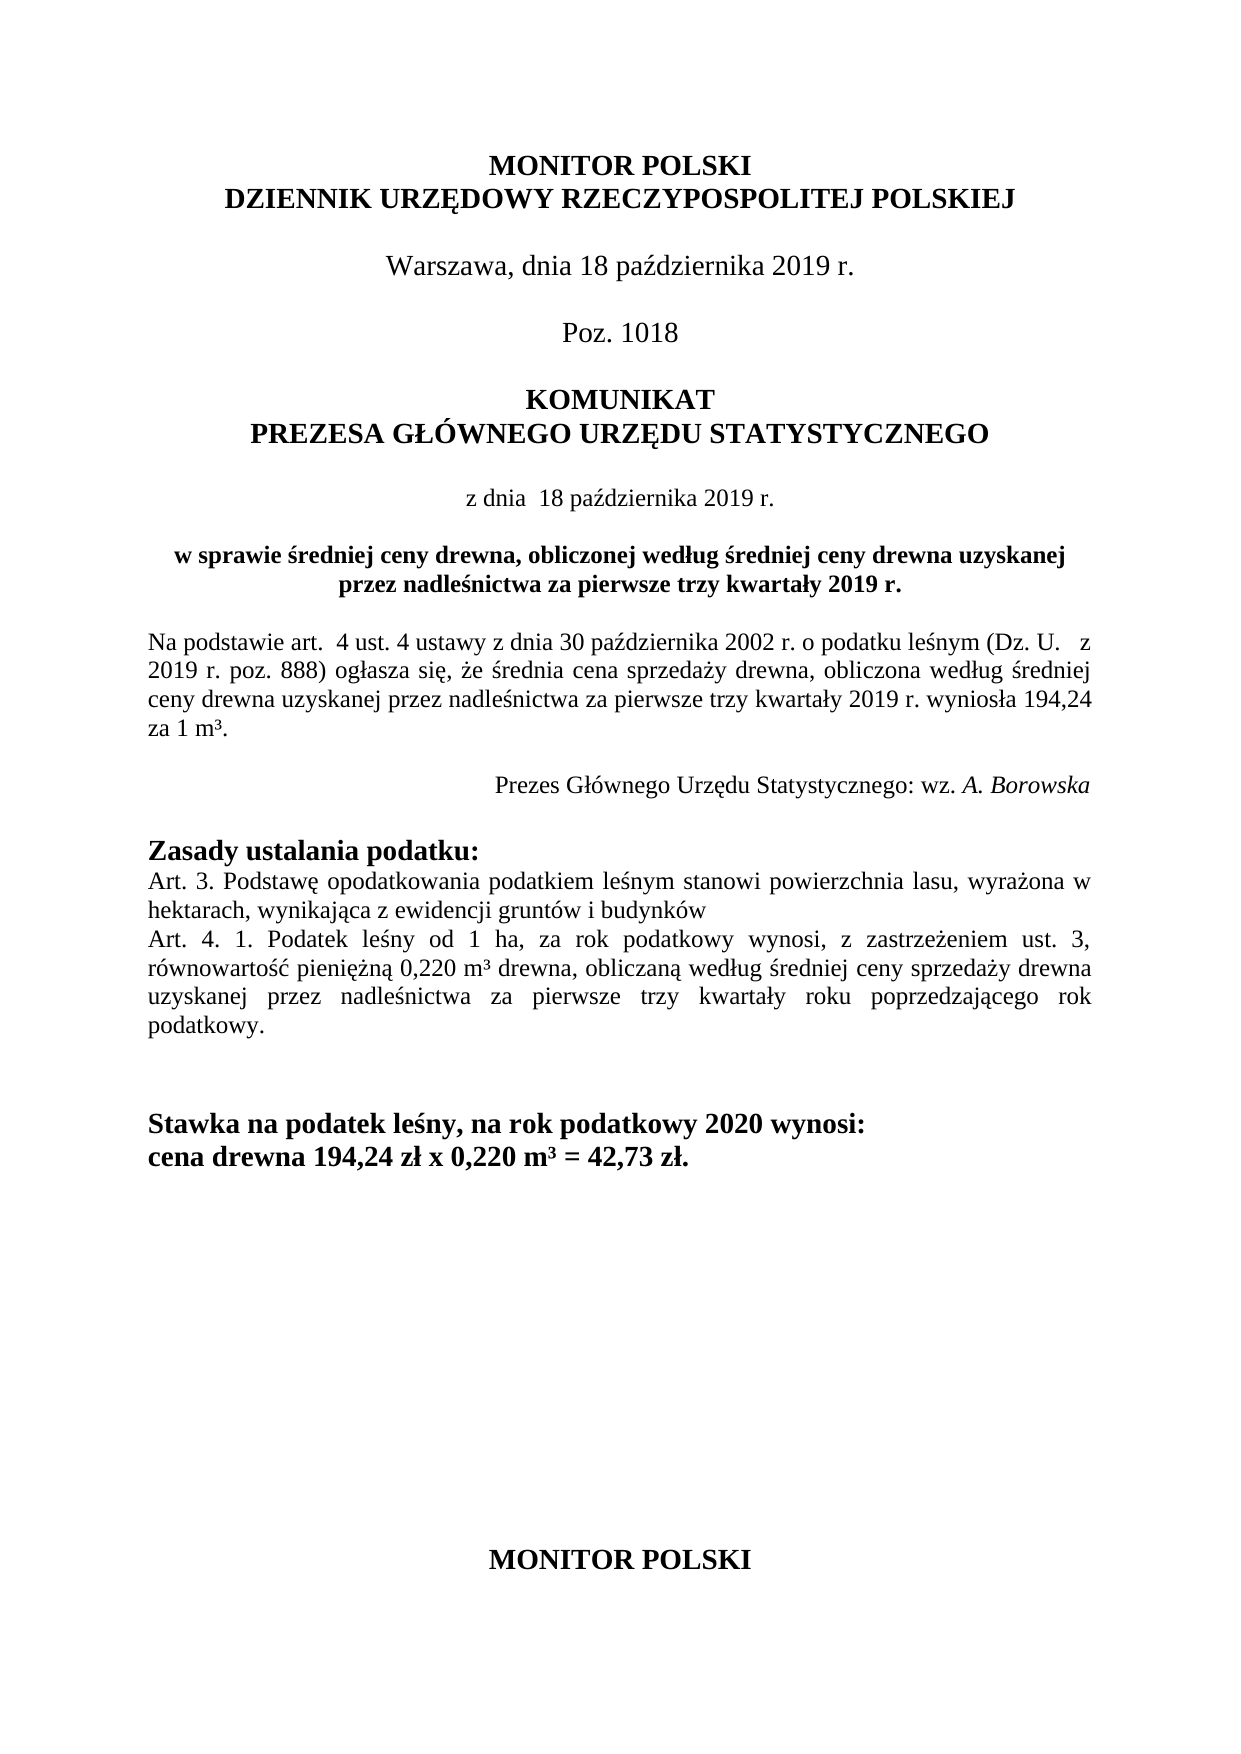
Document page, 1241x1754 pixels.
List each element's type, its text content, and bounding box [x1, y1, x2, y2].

text MONITOR POLSKI [148, 148, 1093, 181]
text DZIENNIK URZĘDOWY RZECZYPOSPOLITEJ POLSKIEJ [148, 181, 1093, 215]
text Art. 3. Podstawę opodatkowania podatkiem leśnym stanowi powierzchnia lasu, wyrażona w hektarach, wynikająca z ewidencji gruntów i budynków [148, 866, 1093, 924]
text Zasady ustalania podatku: [148, 833, 1093, 866]
text Poz. 1018 [148, 315, 1093, 349]
text cena drewna 194,24 zł x 0,220 m³ = 42,73 zł. [148, 1139, 1093, 1173]
text Stawka na podatek leśny, na rok podatkowy 2020 wynosi: [148, 1106, 1093, 1139]
text MONITOR POLSKI [148, 1542, 1093, 1576]
text w sprawie średniej ceny drewna, obliczonej według średniej ceny drewna uzyskanej przez nadleśnictwa za pierwsze trzy kwartały 2019 r. [148, 541, 1093, 598]
text z dnia 18 października 2019 r. [148, 483, 1093, 512]
text Na podstawie art. 4 ust. 4 ustawy z dnia 30 października 2002 r. o podatku leśnym (Dz. U. z 2019 r. poz. 888) ogłasza się, że średnia cena sprzedaży drewna, obliczona według średniej ceny drewna uzyskanej przez nadleśnictwa za pierwsze trzy kwartały 2019 r. wyniosła 194,24 za 1 m³. [148, 627, 1093, 742]
text Art. 4. 1. Podatek leśny od 1 ha, za rok podatkowy wynosi, z zastrzeżeniem ust. 3, równowartość pieniężną 0,220 m³ drewna, obliczaną według średniej ceny sprzedaży drewna uzyskanej przez nadleśnictwa za pierwsze trzy kwartały roku poprzedzającego rok podatkowy. [148, 924, 1093, 1039]
text Prezes Głównego Urzędu Statystycznego: wz. A. Borowska [148, 771, 1093, 799]
text Warszawa, dnia 18 października 2019 r. [148, 248, 1093, 282]
text PREZESA GŁÓWNEGO URZĘDU STATYSTYCZNEGO [148, 416, 1093, 449]
text KOMUNIKAT [148, 382, 1093, 416]
